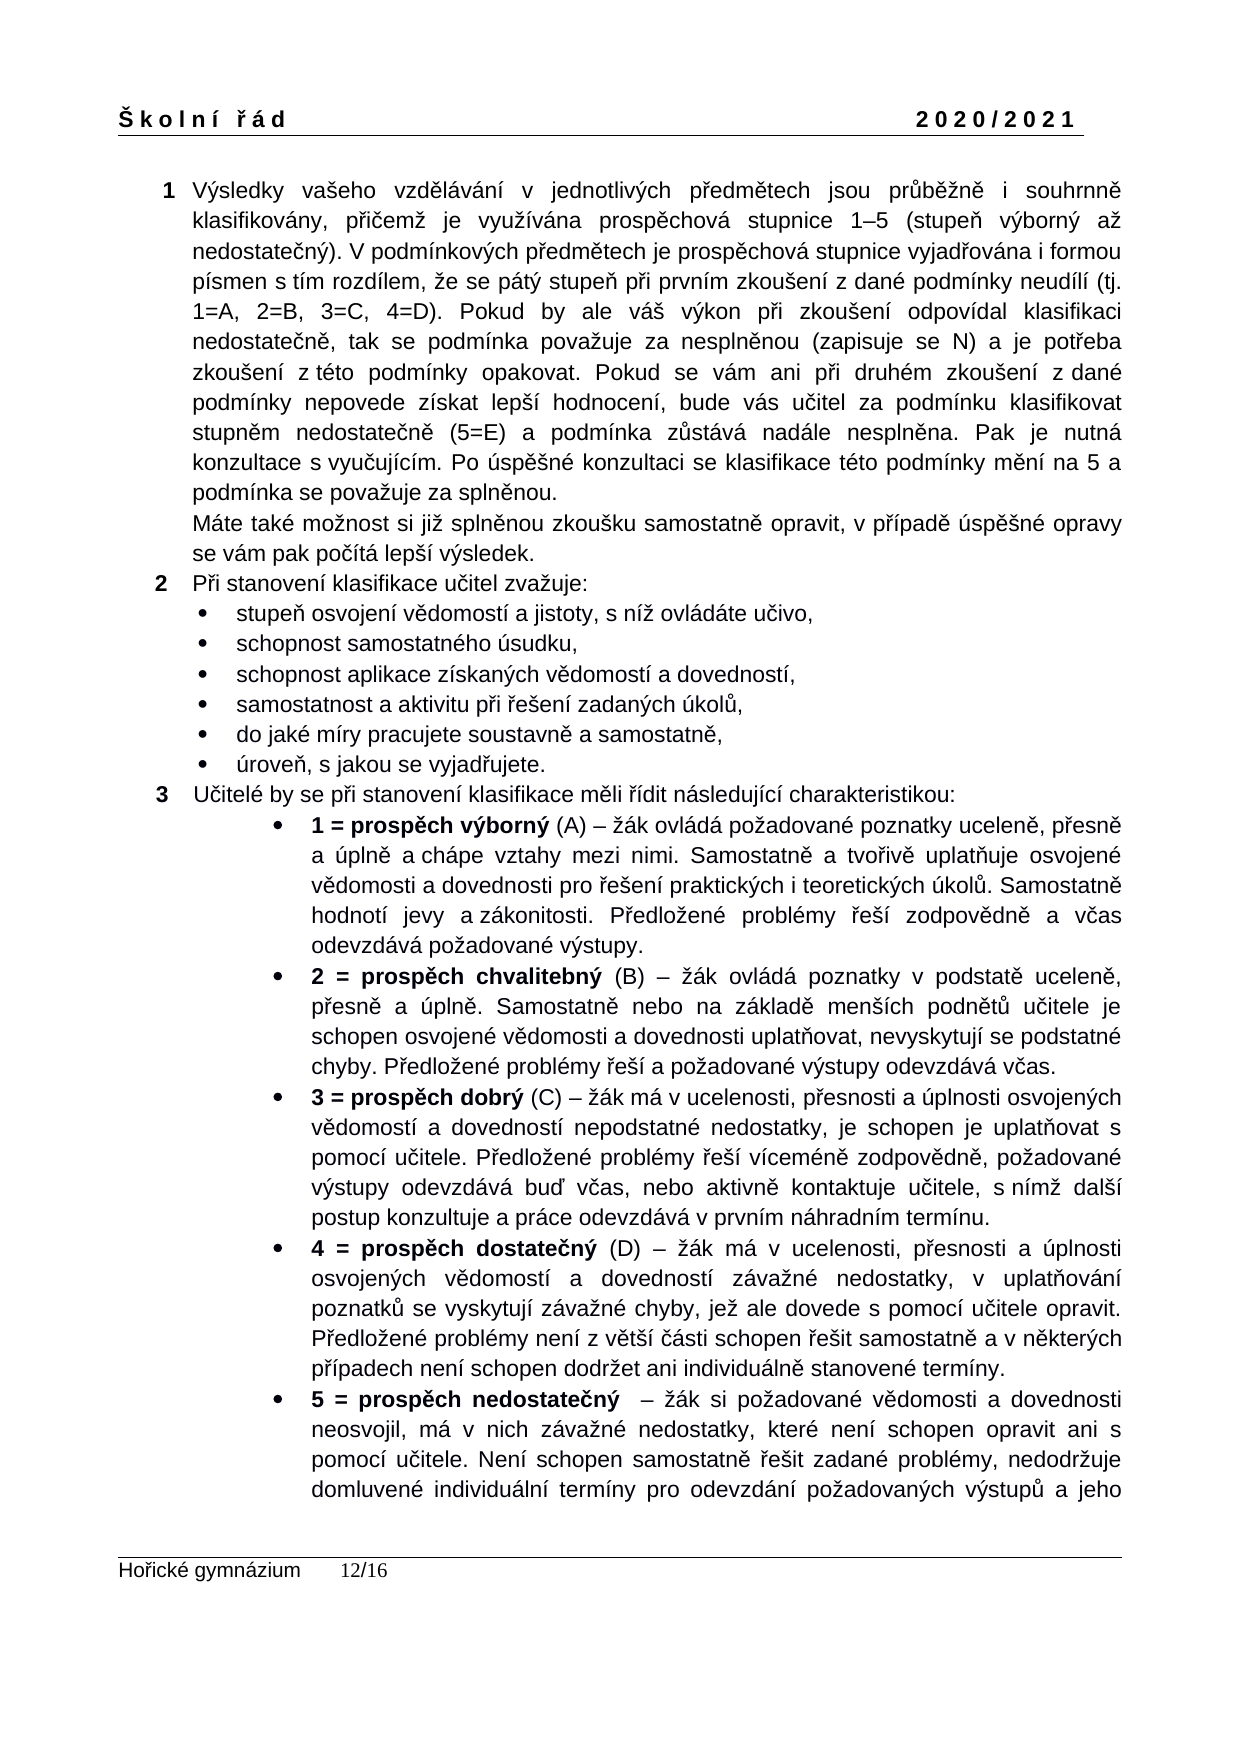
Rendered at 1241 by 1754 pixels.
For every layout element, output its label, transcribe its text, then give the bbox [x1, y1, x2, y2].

text 1 Výsledky vašeho vzdělávání v jednotlivých předmětech jsou průběžně i souhrnně klasifikovány, přičemž je využívána prospěchová stupnice 1–5 (stupeň výborný až nedostatečný). V podmínkových předmětech je prospěchová stupnice vyjadřována i formou písmen s tím rozdílem, že se pátý stupeň při prvním zkoušení z dané podmínky neudílí (tj. 1=A, 2=B, 3=C, 4=D). Pokud by ale váš výkon při zkoušení odpovídal klasifikaci nedostatečně, tak se podmínka považuje za nesplněnou (zapisuje se N) a je potřeba zkoušení z této podmínky opakovat. Pokud se vám ani při druhém zkoušení z dané podmínky nepovede získat lepší hodnocení, bude vás učitel za podmínku klasifikovat stupněm nedostatečně (5=E) a podmínka zůstává nadále nesplněna. Pak je nutná konzultace s vyučujícím. Po úspěšné konzultaci se klasifikace této podmínky mění na 5 a podmínka se považuje za splněnou. [162, 177, 1122, 506]
list schopnost aplikace získaných vědomostí a dovedností, [199, 661, 1122, 687]
list stupeň osvojení vědomostí a jistoty, s níž ovládáte učivo, [199, 600, 1122, 626]
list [274, 1386, 1122, 1502]
text Máte také možnost si již splněnou zkoušku samostatně opravit, v případě úspěšné opravy se vám pak počítá lepší výsledek. [192, 509, 1122, 566]
list Učitelé by se při stanovení klasifikace měli řídit následující charakteristikou: [156, 781, 1122, 808]
list 1 = prospěch výborný (A) – žák ovládá požadované poznatky uceleně, přesně a úplně a chápe vztahy mezi nimi. Samostatně a tvořivě uplatňuje osvojené vědomosti a dovednosti pro řešení praktických i teoretických úkolů. Samostatně hodnotí jevy a zákonitosti. Předložené problémy řeší zodpovědně a včas odevzdává požadované výstupy. [274, 812, 1122, 959]
list 2 = prospěch chvalitebný (B) – žák ovládá poznatky v podstatě uceleně, přesně a úplně. Samostatně nebo na základě menších podnětů učitele je schopen osvojené vědomosti a dovednosti uplatňovat, nevyskytují se podstatné chyby. Předložené problémy řeší a požadované výstupy odevzdává včas. [274, 963, 1122, 1079]
list 4 = prospěch dostatečný (D) – žák má v ucelenosti, přesnosti a úplnosti osvojených vědomostí a dovedností závažné nedostatky, v uplatňování poznatků se vyskytují závažné chyby, jež ale dovede s pomocí učitele opravit. Předložené problémy není z větší části schopen řešit samostatně a v některých případech není schopen dodržet ani individuálně stanovené termíny. [274, 1234, 1122, 1382]
list úroveň, s jakou se vyjadřujete. [199, 751, 1122, 777]
list do jaké míry pracujete soustavně a samostatně, [199, 721, 1122, 747]
list schopnost samostatného úsudku, [199, 630, 1122, 657]
list samostatnost a aktivitu při řešení zadaných úkolů, [199, 691, 1122, 717]
list 3 = prospěch dobrý (C) – žák má v ucelenosti, přesnosti a úplnosti osvojených vědomostí a dovedností nepodstatné nedostatky, je schopen je uplatňovat s pomocí učitele. Předložené problémy řeší víceméně zodpovědně, požadované výstupy odevzdává buď včas, nebo aktivně kontaktuje učitele, s nímž další postup konzultuje a práce odevzdává v prvním náhradním termínu. [274, 1083, 1122, 1231]
text 2 Při stanovení klasifikace učitel zvažuje: [154, 570, 1122, 596]
